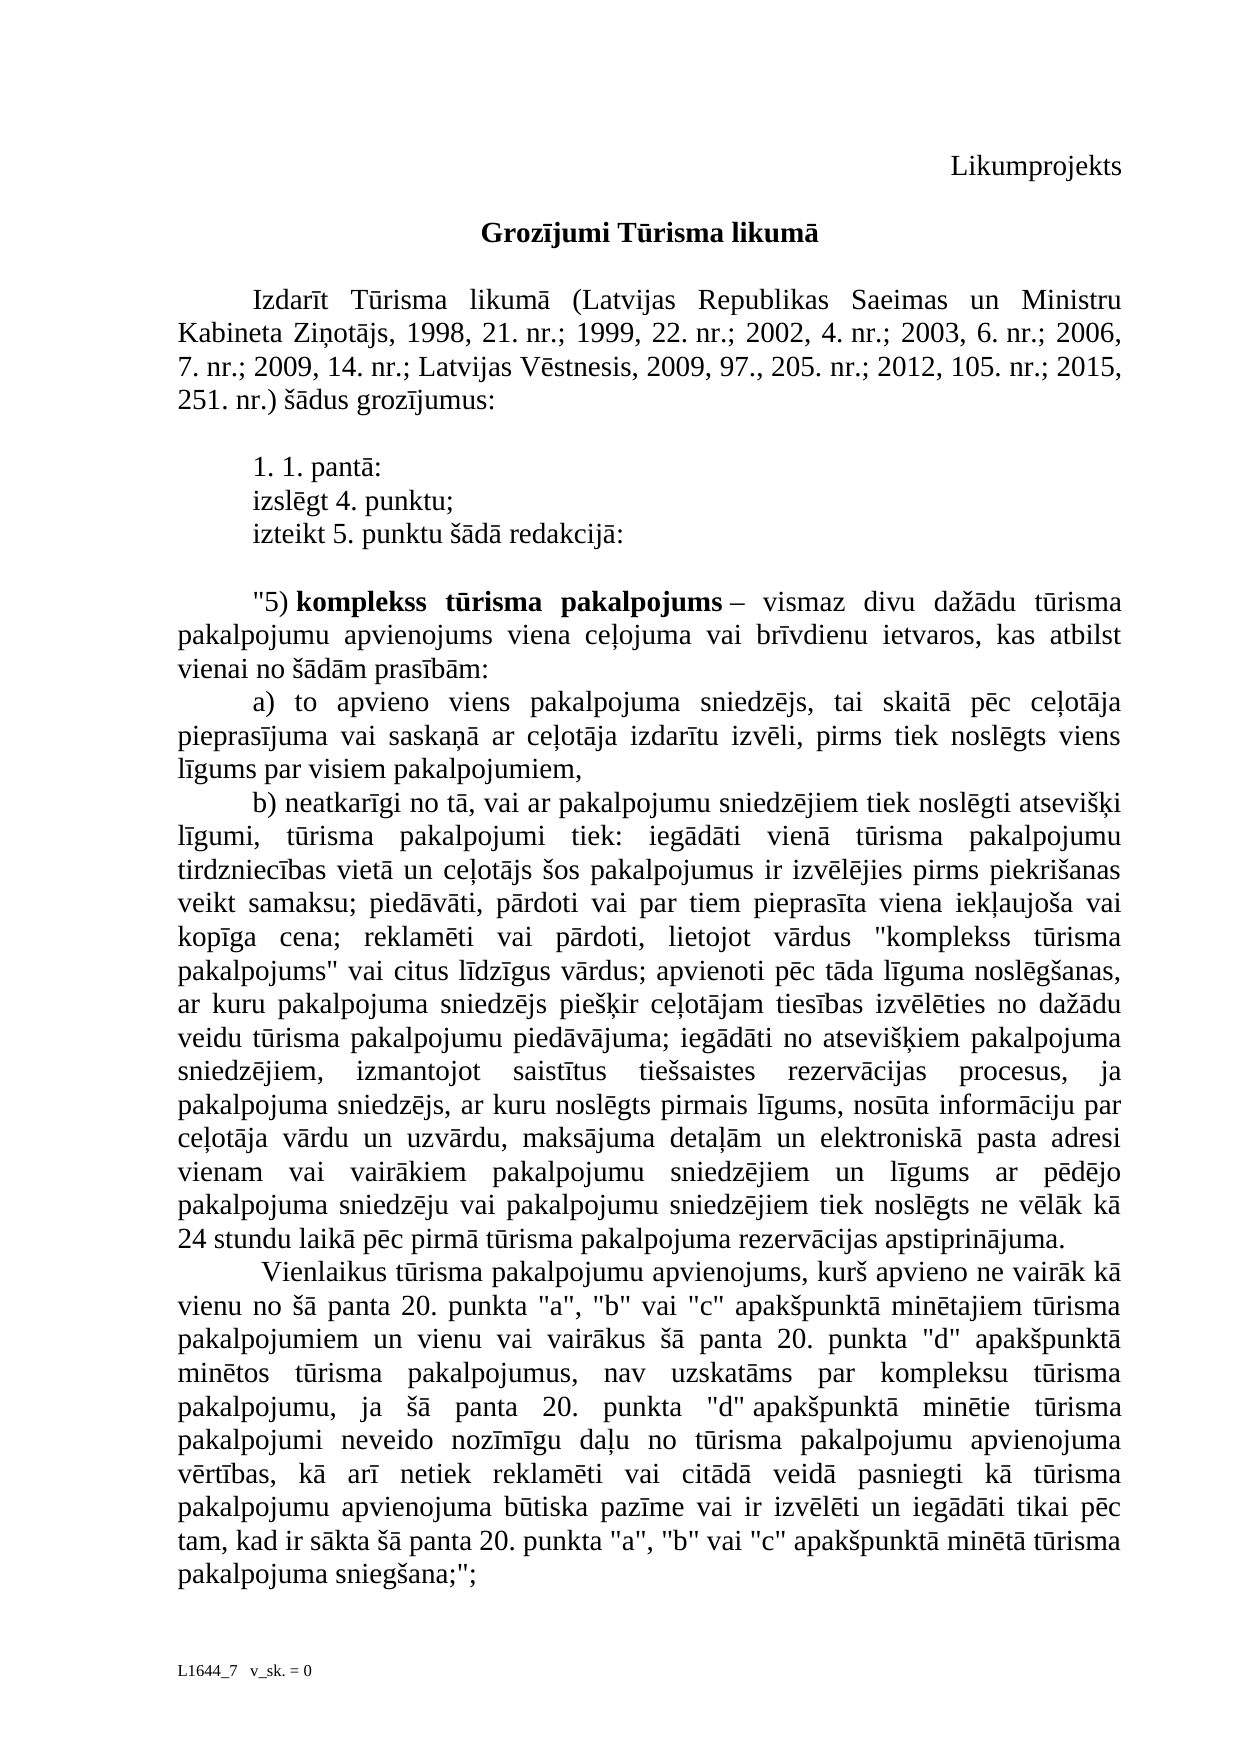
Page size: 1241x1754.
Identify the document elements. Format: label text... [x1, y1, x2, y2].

text a) to apvieno viens pakalpojuma sniedzējs, tai skaitā pēc ceļotāja pieprasījuma vai saskaņā ar ceļotāja izdarītu izvēli, pirms tiek noslēgts viens līgums par visiem pakalpojumiem, [177, 684, 1122, 785]
text Likumprojekts [177, 148, 1122, 181]
text izteikt 5. punktu šādā redakcijā: [177, 517, 1122, 550]
text Grozījumi Tūrisma likumā [177, 215, 1122, 248]
text izslēgt 4. punktu; [177, 483, 1122, 517]
text b) neatkarīgi no tā, vai ar pakalpojumu sniedzējiem tiek noslēgti atsevišķi līgumi, tūrisma pakalpojumi tiek: iegādāti vienā tūrisma pakalpojumu tirdzniecības vietā un ceļotājs šos pakalpojumus ir izvēlējies pirms piekrišanas veikt samaksu; piedāvāti, pārdoti vai par tiem pieprasīta viena iekļaujoša vai kopīga cena; reklamēti vai pārdoti, lietojot vārdus "komplekss tūrisma pakalpojums" vai citus līdzīgus vārdus; apvienoti pēc tāda līguma noslēgšanas, ar kuru pakalpojuma sniedzējs piešķir ceļotājam tiesības izvēlēties no dažādu veidu tūrisma pakalpojumu piedāvājuma; iegādāti no atsevišķiem pakalpojuma sniedzējiem, izmantojot saistītus tiešsaistes rezervācijas procesus, ja pakalpojuma sniedzējs, ar kuru noslēgts pirmais līgums, nosūta informāciju par ceļotāja vārdu un uzvārdu, maksājuma detaļām un elektroniskā pasta adresi vienam vai vairākiem pakalpojumu sniedzējiem un līgums ar pēdējo pakalpojuma sniedzēju vai pakalpojumu sniedzējiem tiek noslēgts ne vēlāk kā 24 stundu laikā pēc pirmā tūrisma pakalpojuma rezervācijas apstiprinājuma. [177, 785, 1122, 1254]
text Vienlaikus tūrisma pakalpojumu apvienojums, kurš apvieno ne vairāk kā vienu no šā panta 20. punkta "a", "b" vai "c" apakšpunktā minētajiem tūrisma pakalpojumiem un vienu vai vairākus šā panta 20. punkta "d" apakšpunktā minētos tūrisma pakalpojumus, nav uzskatāms par kompleksu tūrisma pakalpojumu, ja šā panta 20. punkta "d" apakšpunktā minētie tūrisma pakalpojumi neveido nozīmīgu daļu no tūrisma pakalpojumu apvienojuma vērtības, kā arī netiek reklamēti vai citādā veidā pasniegti kā tūrisma pakalpojumu apvienojuma būtiska pazīme vai ir izvēlēti un iegādāti tikai pēc tam, kad ir sākta šā panta 20. punkta "a", "b" vai "c" apakšpunktā minētā tūrisma pakalpojuma sniegšana;"; [177, 1254, 1122, 1590]
text "5) komplekss tūrisma pakalpojums – vismaz divu dažādu tūrisma pakalpojumu apvienojums viena ceļojuma vai brīvdienu ietvaros, kas atbilst vienai no šādām prasībām: [177, 584, 1122, 684]
text 1. 1. pantā: [252, 449, 1122, 483]
text Izdarīt Tūrisma likumā (Latvijas Republikas Saeimas un Ministru Kabineta Ziņotājs, 1998, 21. nr.; 1999, 22. nr.; 2002, 4. nr.; 2003, 6. nr.; 2006, 7. nr.; 2009, 14. nr.; Latvijas Vēstnesis, 2009, 97., 205. nr.; 2012, 105. nr.; 2015, 251. nr.) šādus grozījumus: [177, 282, 1122, 416]
